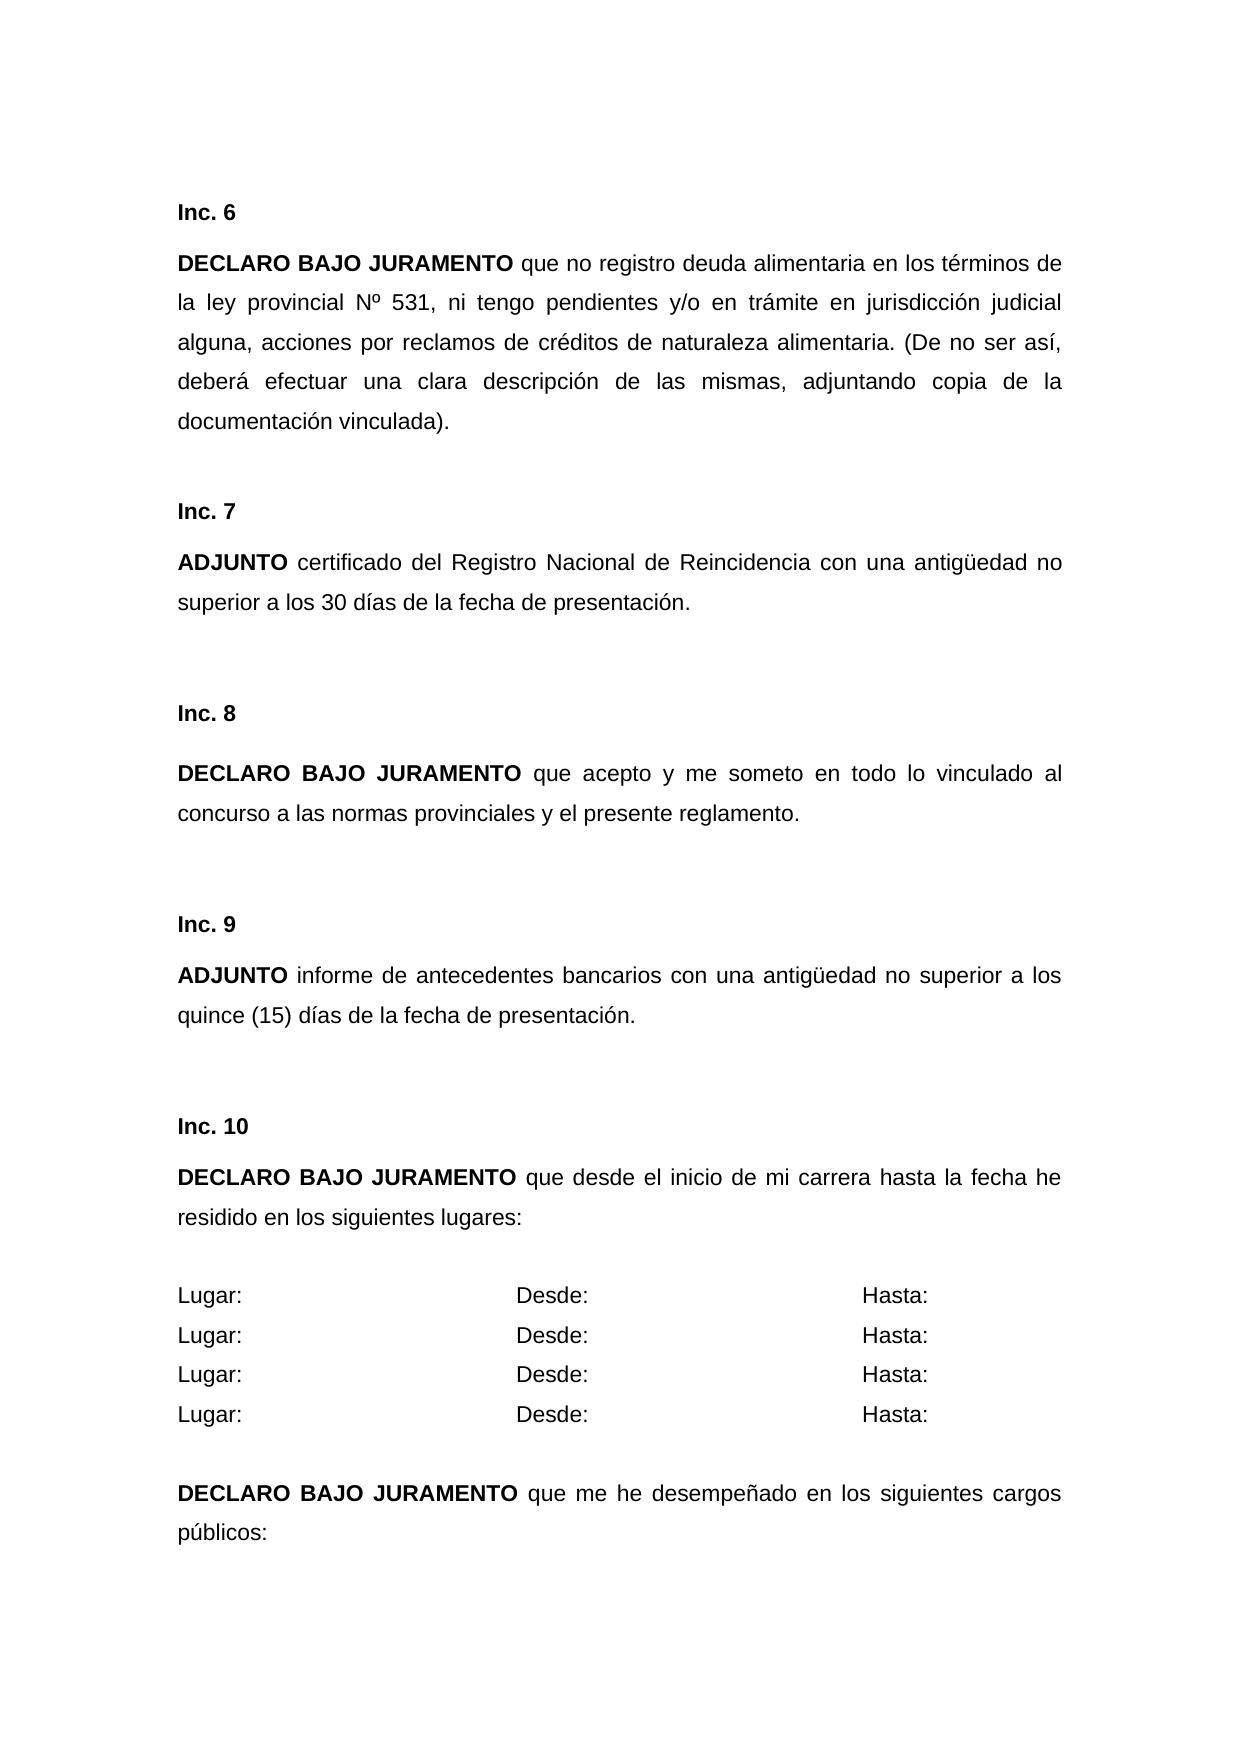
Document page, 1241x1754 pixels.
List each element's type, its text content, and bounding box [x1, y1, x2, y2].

text Lugar: Desde: Hasta: [177, 1282, 1062, 1309]
text DECLARO BAJO JURAMENTO que desde el inicio de mi carrera hasta la fecha he residido en los siguientes lugares: [177, 1164, 1062, 1230]
text DECLARO BAJO JURAMENTO que me he desempeñado en los siguientes cargos públicos: [177, 1480, 1062, 1546]
text Inc. 6 [177, 199, 1063, 225]
text DECLARO BAJO JURAMENTO que acepto y me someto en todo lo vinculado al concurso a las normas provinciales y el presente reglamento. [177, 760, 1063, 826]
text Lugar: Desde: Hasta: [177, 1361, 1062, 1388]
text Inc. 9 [177, 911, 1063, 937]
text Inc. 10 [177, 1113, 1063, 1139]
text DECLARO BAJO JURAMENTO que no registro deuda alimentaria en los términos de la ley provincial Nº 531, ni tengo pendientes y/o en trámite en jurisdicción judicial alguna, acciones por reclamos de créditos de naturaleza alimentaria. (De no ser así, deberá efectuar una clara descripción de las mismas, adjuntando copia de la documentación vinculada). [177, 250, 1062, 434]
text Inc. 7 [177, 498, 1063, 524]
text ADJUNTO certificado del Registro Nacional de Reincidencia con una antigüedad no superior a los 30 días de la fecha de presentación. [177, 549, 1063, 615]
text ADJUNTO informe de antecedentes bancarios con una antigüedad no superior a los quince (15) días de la fecha de presentación. [177, 962, 1063, 1028]
text Inc. 8 [177, 700, 1063, 726]
text Lugar: Desde: Hasta: [177, 1322, 1062, 1348]
text Lugar: Desde: Hasta: [177, 1401, 1062, 1427]
